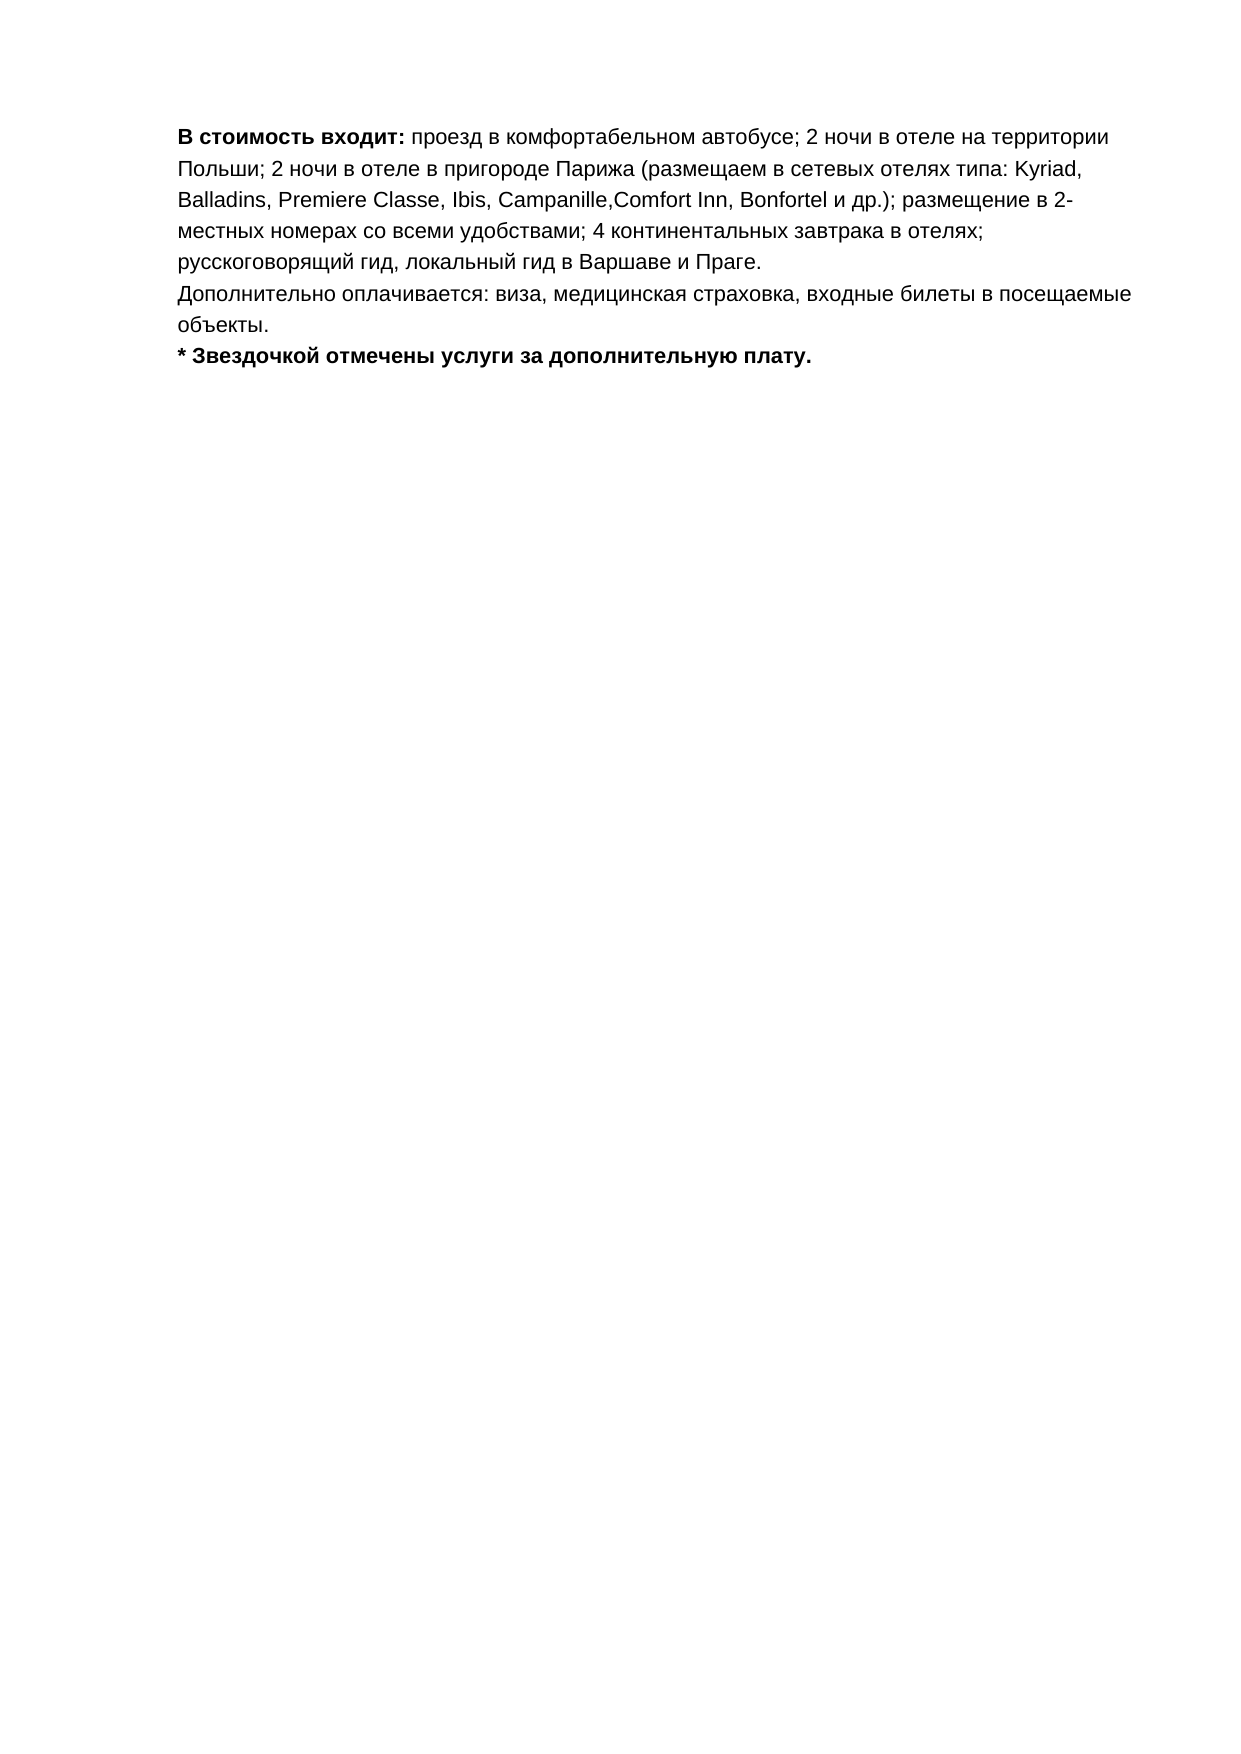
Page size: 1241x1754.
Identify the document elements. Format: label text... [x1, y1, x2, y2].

text В стоимость входит: проезд в комфортабельном автобусе; 2 ночи в отеле на территории Польши; 2 ночи в отеле в пригороде Парижа (размещаем в сетевых отелях типа: Kyriad, Balladins, Premiere Classe, Ibis, Campanille,Сomfort Inn, Bonfortel и др.); размещение в 2-местных номерах со всеми удобствами; 4 континентальных завтрака в отелях; русскоговорящий гид, локальный гид в Варшаве и Праге. Дополнительно оплачивается: виза, медицинская страховка, входные билеты в посещаемые объекты. * Звездочкой отмечены услуги за дополнительную плату. [177, 118, 1152, 368]
